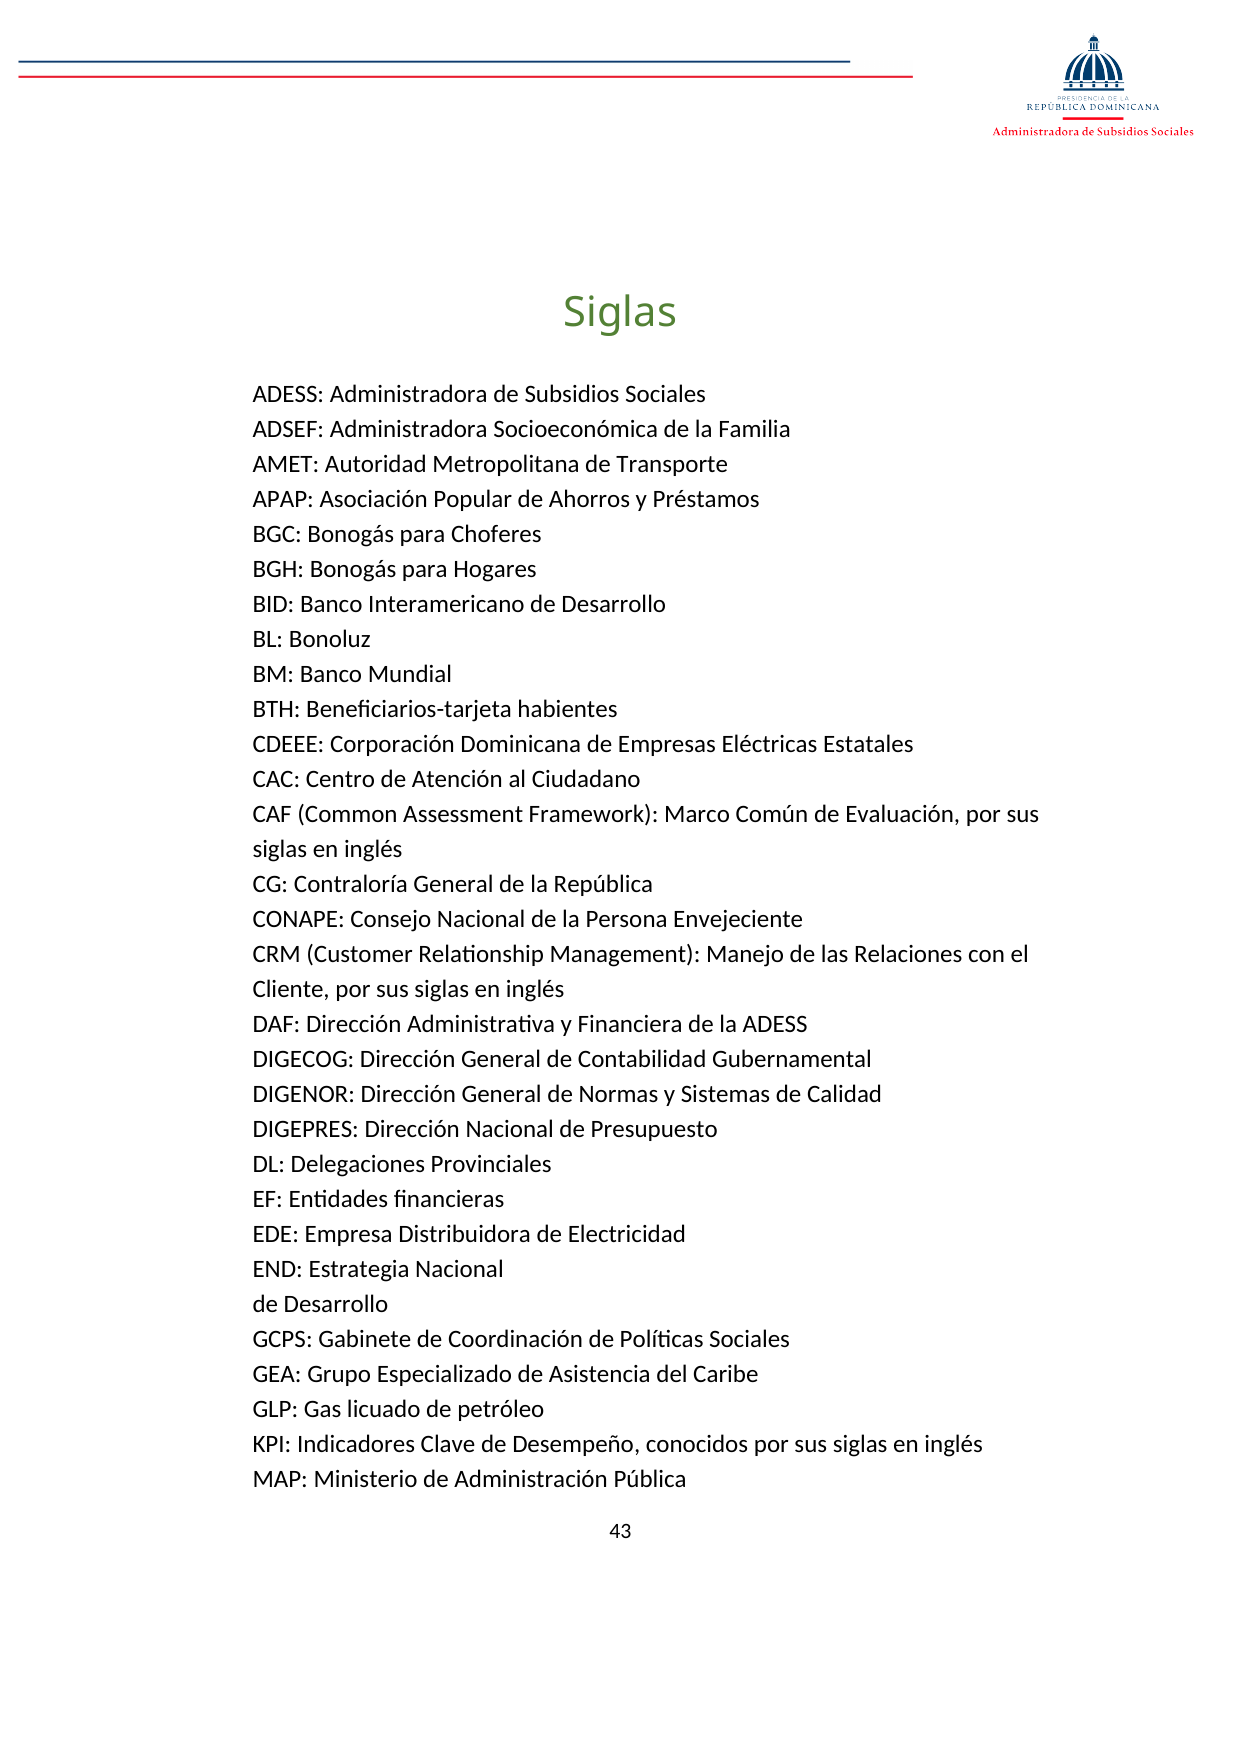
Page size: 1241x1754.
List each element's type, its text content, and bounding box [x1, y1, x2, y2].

text CONAPE: Consejo Nacional de la Persona Envejeciente [252, 903, 1063, 934]
text BL: Bonoluz [252, 623, 1063, 654]
text de Desarrollo [252, 1288, 1063, 1319]
text GCPS: Gabinete de Coordinación de Políticas Sociales [252, 1323, 1063, 1354]
text END: Estrategia Nacional [252, 1253, 1063, 1284]
picture [19, 61, 912, 78]
text DIGEPRES: Dirección Nacional de Presupuesto [252, 1113, 1063, 1144]
text DAF: Dirección Administrativa y Financiera de la ADESS [252, 1008, 1063, 1039]
text CG: Contraloría General de la República [252, 868, 1063, 899]
text DIGECOG: Dirección General de Contabilidad Gubernamental [252, 1043, 1063, 1074]
text BGC: Bonogás para Choferes [252, 518, 1063, 549]
text KPI: Indicadores Clave de Desempeño, conocidos por sus siglas en inglés [252, 1428, 1063, 1459]
text EDE: Empresa Distribuidora de Electricidad [252, 1218, 1063, 1249]
text BGH: Bonogás para Hogares [252, 553, 1063, 584]
text ADSEF: Administradora Socioeconómica de la Familia [252, 413, 1063, 444]
text BID: Banco Interamericano de Desarrollo [252, 588, 1063, 619]
text CAC: Centro de Atención al Ciudadano [252, 763, 1063, 794]
text BTH: Beneficiarios-tarjeta habientes [252, 693, 1063, 724]
text AMET: Autoridad Metropolitana de Transporte [252, 448, 1063, 479]
text BM: Banco Mundial [252, 658, 1063, 689]
text GEA: Grupo Especializado de Asistencia del Caribe [252, 1358, 1063, 1389]
text CAF (Common Assessment Framework): Marco Común de Evaluación, por sus siglas en inglés [252, 798, 1063, 864]
picture [992, 33, 1194, 140]
text APAP: Asociación Popular de Ahorros y Préstamos [252, 483, 1063, 514]
text ADESS: Administradora de Subsidios Sociales [252, 378, 1063, 409]
text EF: Entidades financieras [252, 1183, 1063, 1214]
text GLP: Gas licuado de petróleo [252, 1393, 1063, 1424]
text DL: Delegaciones Provinciales [252, 1148, 1063, 1179]
text MAP: Ministerio de Administración Pública [252, 1463, 1063, 1494]
text DIGENOR: Dirección General de Normas y Sistemas de Calidad [252, 1078, 1063, 1109]
text CDEEE: Corporación Dominicana de Empresas Eléctricas Estatales [252, 728, 1063, 759]
subtitle Siglas [177, 282, 1063, 339]
text CRM (Customer Relationship Management): Manejo de las Relaciones con el Cliente, por sus siglas en inglés [252, 938, 1063, 1004]
